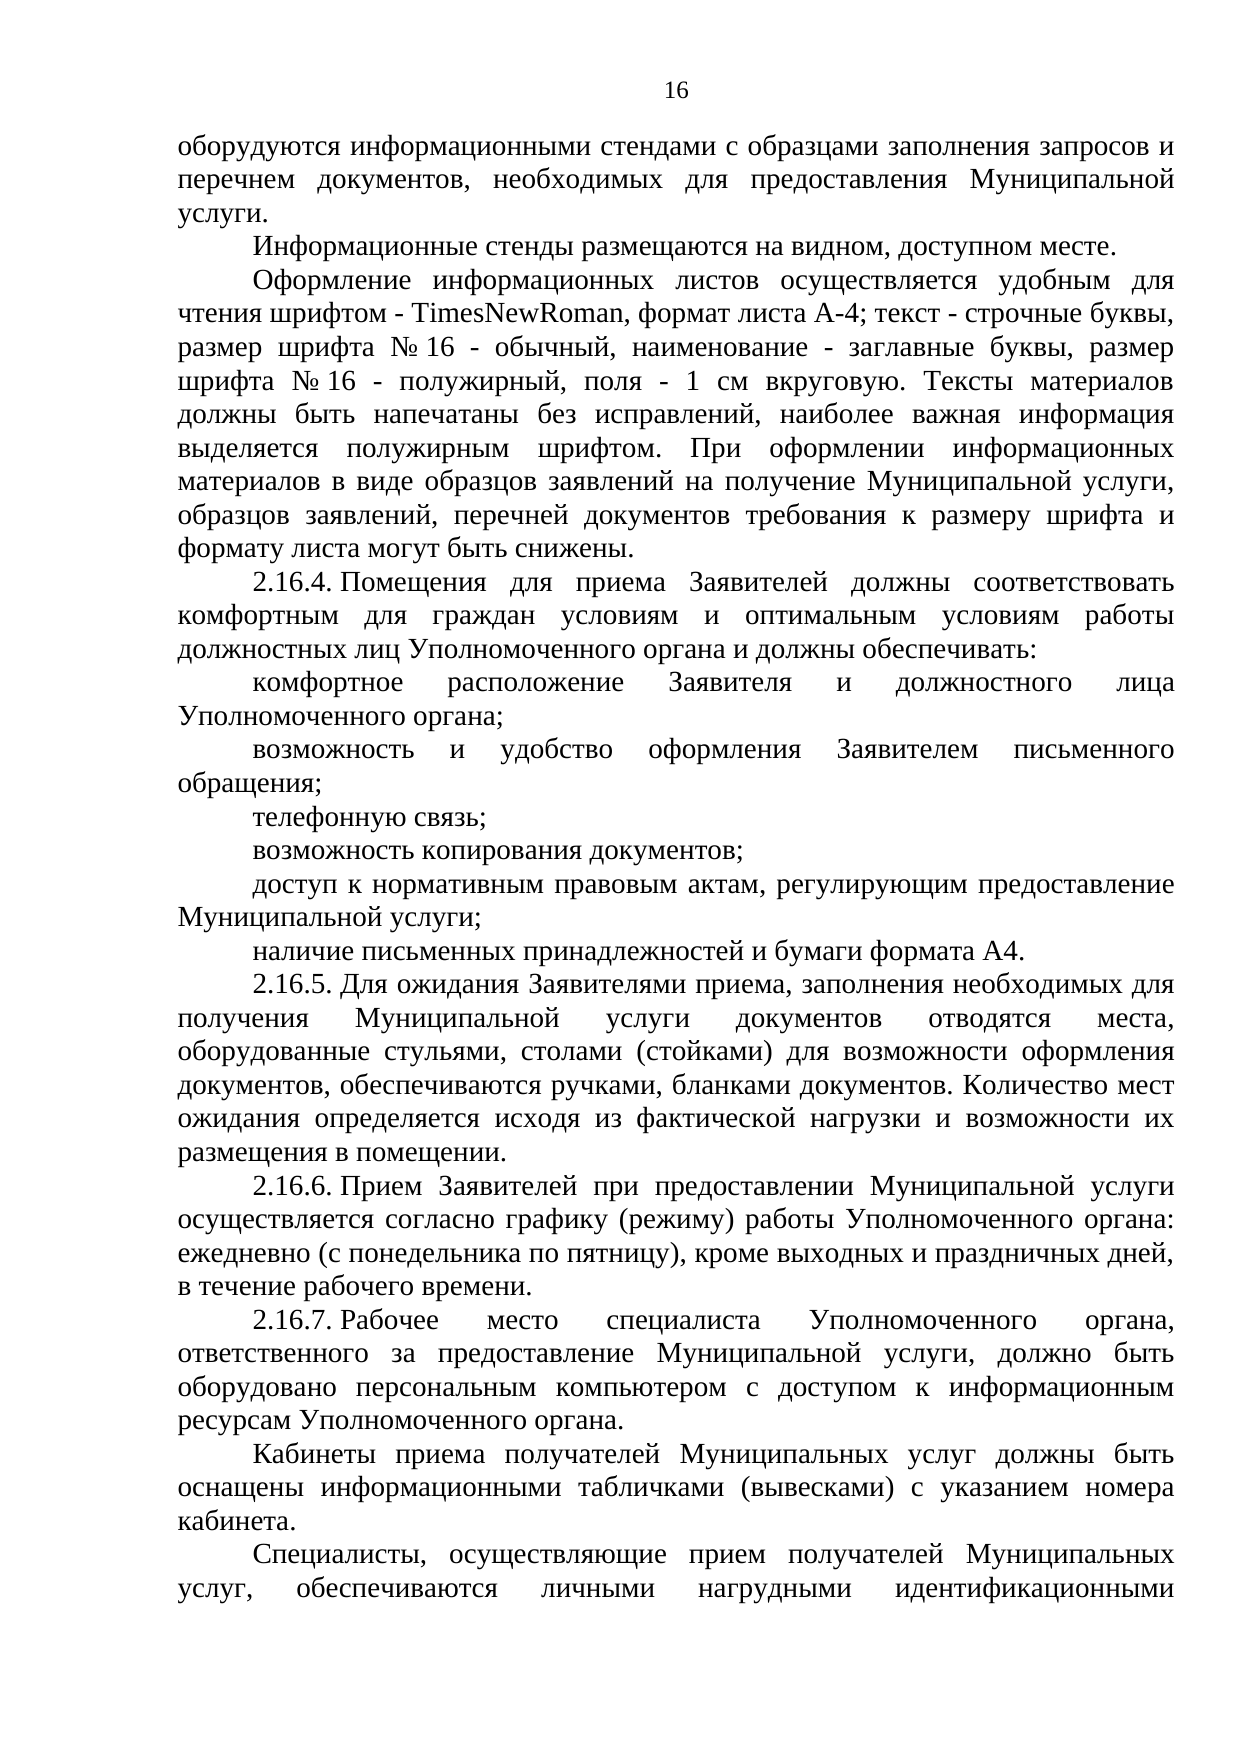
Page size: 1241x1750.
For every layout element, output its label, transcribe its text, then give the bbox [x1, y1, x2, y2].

text 2.16.6. Прием Заявителей при предоставлении Муниципальной услуги осуществляется согласно графику (режиму) работы Уполномоченного органа: ежедневно (с понедельника по пятницу), кроме выходных и праздничных дней, в течение рабочего времени. [177, 1168, 1175, 1302]
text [177, 1537, 1175, 1604]
text Информационные стенды размещаются на видном, доступном месте. [177, 228, 1175, 262]
text доступ к нормативным правовым актам, регулирующим предоставление Муниципальной услуги; [177, 866, 1175, 933]
text 2.16.7. Рабочее место специалиста Уполномоченного органа, ответственного за предоставление Муниципальной услуги, должно быть оборудовано персональным компьютером с доступом к информационным ресурсам Уполномоченного органа. [177, 1302, 1175, 1436]
text 2.16.5. Для ожидания Заявителями приема, заполнения необходимых для получения Муниципальной услуги документов отводятся места, оборудованные стульями, столами (стойками) для возможности оформления документов, обеспечиваются ручками, бланками документов. Количество мест ожидания определяется исходя из фактической нагрузки и возможности их размещения в помещении. [177, 966, 1175, 1168]
text телефонную связь; [177, 799, 1175, 832]
text возможность копирования документов; [177, 832, 1175, 866]
text возможность и удобство оформления Заявителем письменного обращения; [177, 732, 1175, 799]
text 2.16.4. Помещения для приема Заявителей должны соответствовать комфортным для граждан условиям и оптимальным условиям работы должностных лиц Уполномоченного органа и должны обеспечивать: [177, 564, 1175, 664]
text наличие письменных принадлежностей и бумаги формата A4. [177, 933, 1175, 966]
text Кабинеты приема получателей Муниципальных услуг должны быть оснащены информационными табличками (вывесками) с указанием номера кабинета. [177, 1436, 1175, 1537]
text комфортное расположение Заявителя и должностного лица Уполномоченного органа; [177, 664, 1175, 732]
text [177, 128, 1175, 228]
text Оформление информационных листов осуществляется удобным для чтения шрифтом - TimesNewRoman, формат листа A-4; текст - строчные буквы, размер шрифта № 16 - обычный, наименование - заглавные буквы, размер шрифта № 16 - полужирный, поля - 1 см вкруговую. Тексты материалов должны быть напечатаны без исправлений, наиболее важная информация выделяется полужирным шрифтом. При оформлении информационных материалов в виде образцов заявлений на получение Муниципальной услуги, образцов заявлений, перечней документов требования к размеру шрифта и формату листа могут быть снижены. [177, 262, 1175, 564]
